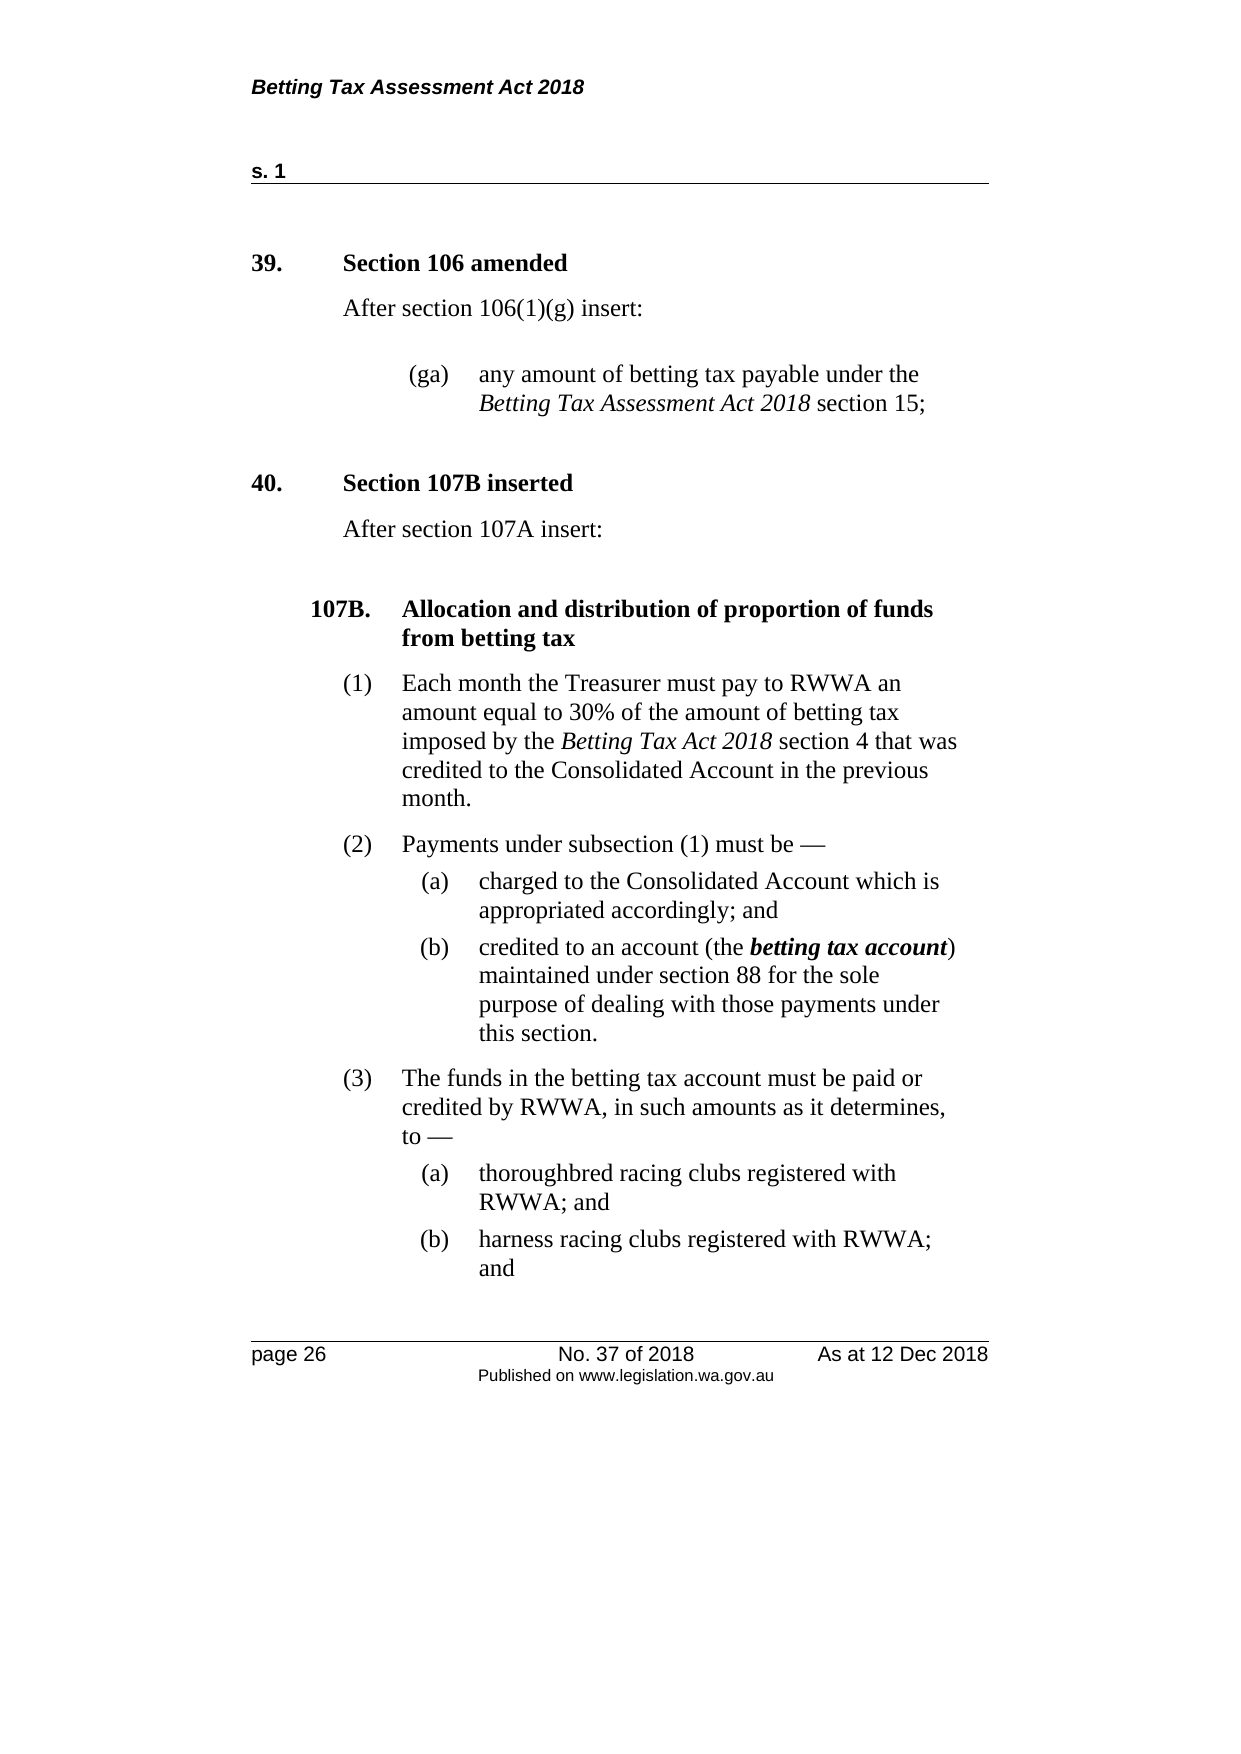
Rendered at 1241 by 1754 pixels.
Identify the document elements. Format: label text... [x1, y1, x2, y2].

text (b) credited to an account (the betting tax account) maintained under section 88 for the sole purpose of dealing with those payments under this section. [390, 932, 959, 1047]
text (2) Payments under subsection (1) must be — [313, 829, 959, 858]
subtitle 40. Section 107B inserted [251, 468, 989, 497]
subtitle 107B. Allocation and distribution of proportion of funds from betting tax [310, 594, 959, 652]
text (ga) any amount of betting tax payable under the Betting Tax Assessment Act 2018 section 15; [390, 359, 959, 417]
text (3) The funds in the betting tax account must be paid or credited by RWWA, in such amounts as it determines, to — [313, 1063, 959, 1150]
text After section 106(1)(g) insert: [251, 293, 989, 322]
subtitle 39. Section 106 amended [251, 248, 989, 277]
text After section 107A insert: [251, 514, 989, 543]
text (1) Each month the Treasurer must pay to RWWA an amount equal to 30% of the amount of betting tax imposed by the Betting Tax Act 2018 section 4 that was credited to the Consolidated Account in the previous month. [313, 668, 959, 812]
text (b) harness racing clubs registered with RWWA; and [390, 1224, 959, 1281]
text (a) thoroughbred racing clubs registered with RWWA; and [390, 1158, 959, 1216]
text (a) charged to the Consolidated Account which is appropriated accordingly; and [390, 866, 959, 923]
